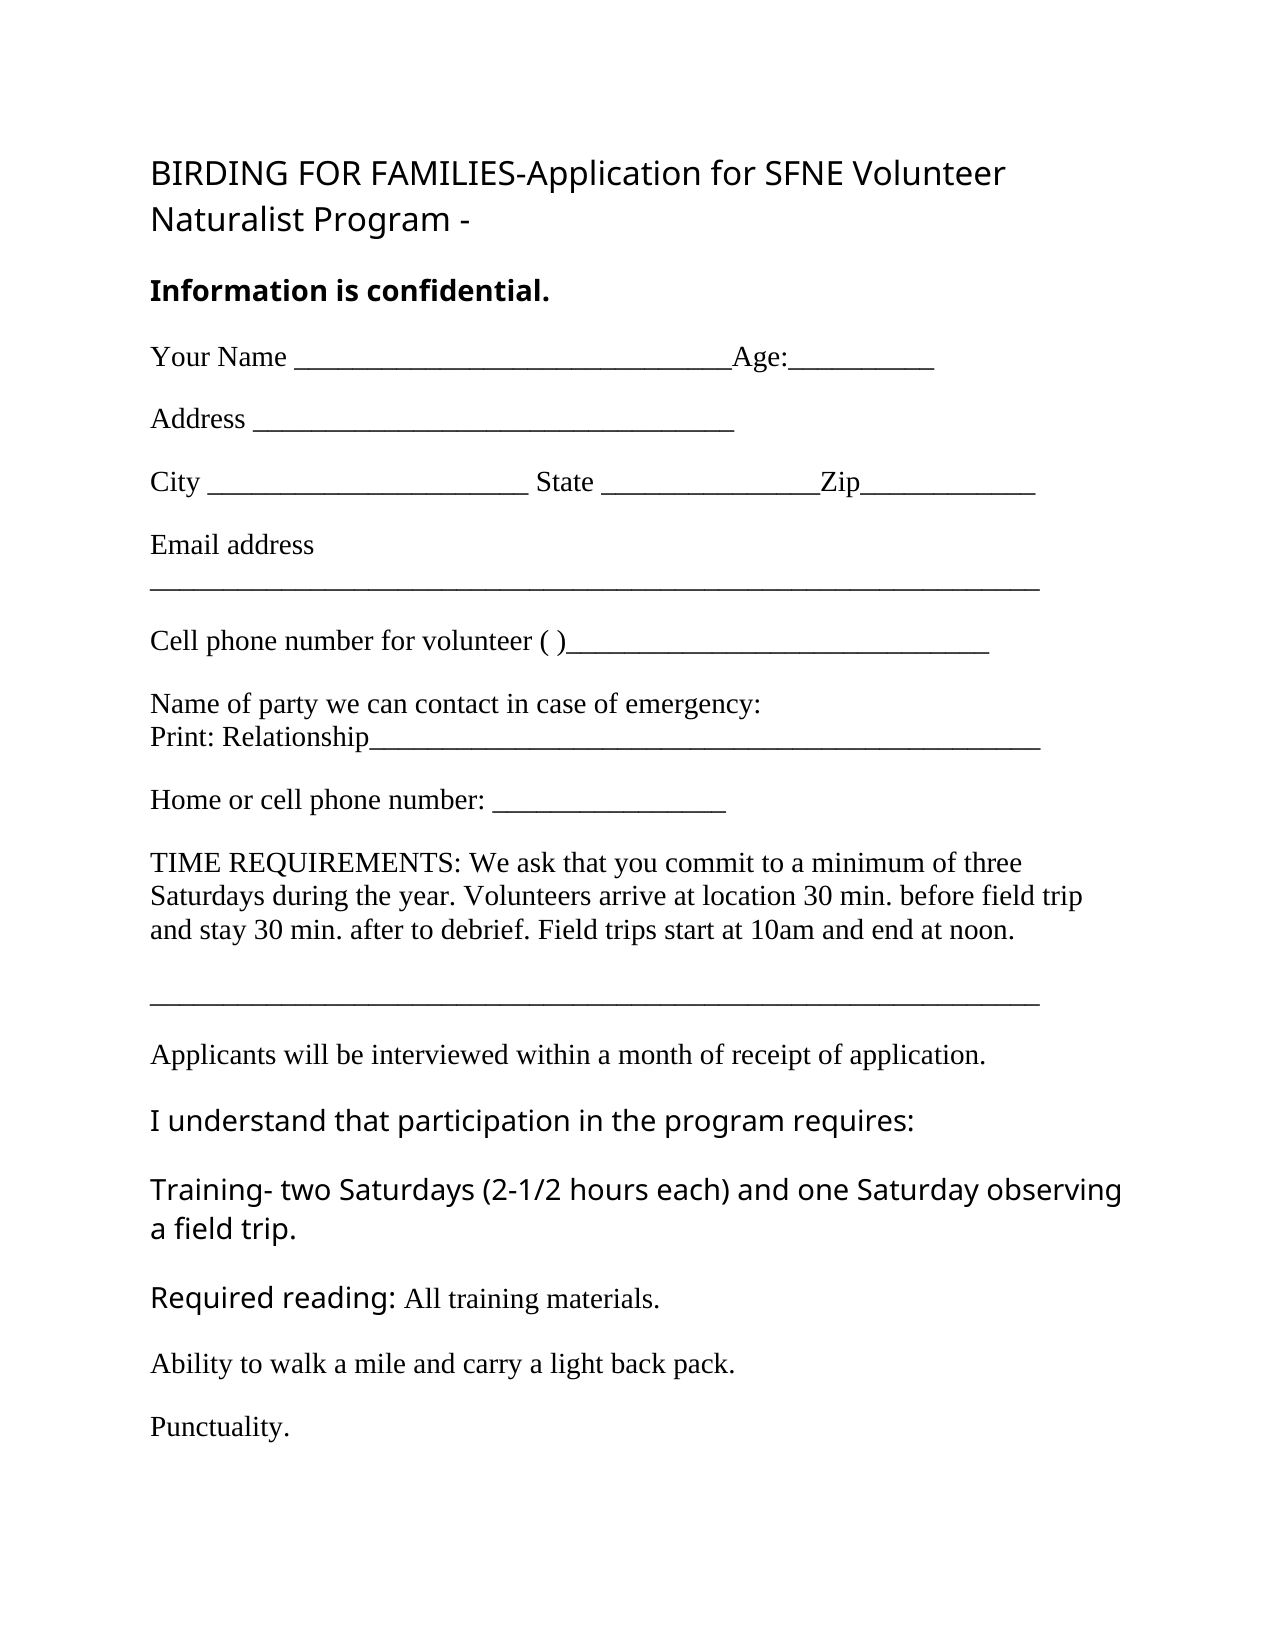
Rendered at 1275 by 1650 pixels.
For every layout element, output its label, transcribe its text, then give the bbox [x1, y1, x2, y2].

text Information is confidential. [150, 270, 1125, 310]
text I understand that participation in the program requires: [150, 1100, 1125, 1140]
text Ability to walk a mile and carry a light back pack. [150, 1346, 1125, 1380]
text Email address _____________________________________________________________ [150, 527, 1125, 594]
text Address _________________________________ [150, 402, 1125, 435]
text TIME REQUIREMENTS: We ask that you commit to a minimum of three Saturdays during the year. Volunteers arrive at location 30 min. before field trip and stay 30 min. after to debrief. Field trips start at 10am and end at noon. [150, 845, 1125, 946]
text Applicants will be interviewed within a month of receipt of application. [150, 1037, 1125, 1071]
text Your Name ______________________________Age:__________ [150, 339, 1125, 372]
text Cell phone number for volunteer ( )_____________________________ [150, 623, 1125, 657]
text Required reading: All training materials. [150, 1277, 1125, 1317]
text Training- two Saturdays (2-1/2 hours each) and one Saturday observing a field trip. [150, 1169, 1125, 1248]
text Home or cell phone number: ________________ [150, 782, 1125, 816]
text Punctuality. [150, 1409, 1125, 1443]
text City ______________________ State _______________Zip____________ [150, 464, 1125, 498]
text _____________________________________________________________ [150, 975, 1125, 1008]
text Name of party we can contact in case of emergency: Print: Relationship______________________________________________ [150, 686, 1125, 753]
text BIRDING FOR FAMILIES-Application for SFNE Volunteer Naturalist Program - [150, 150, 1125, 241]
